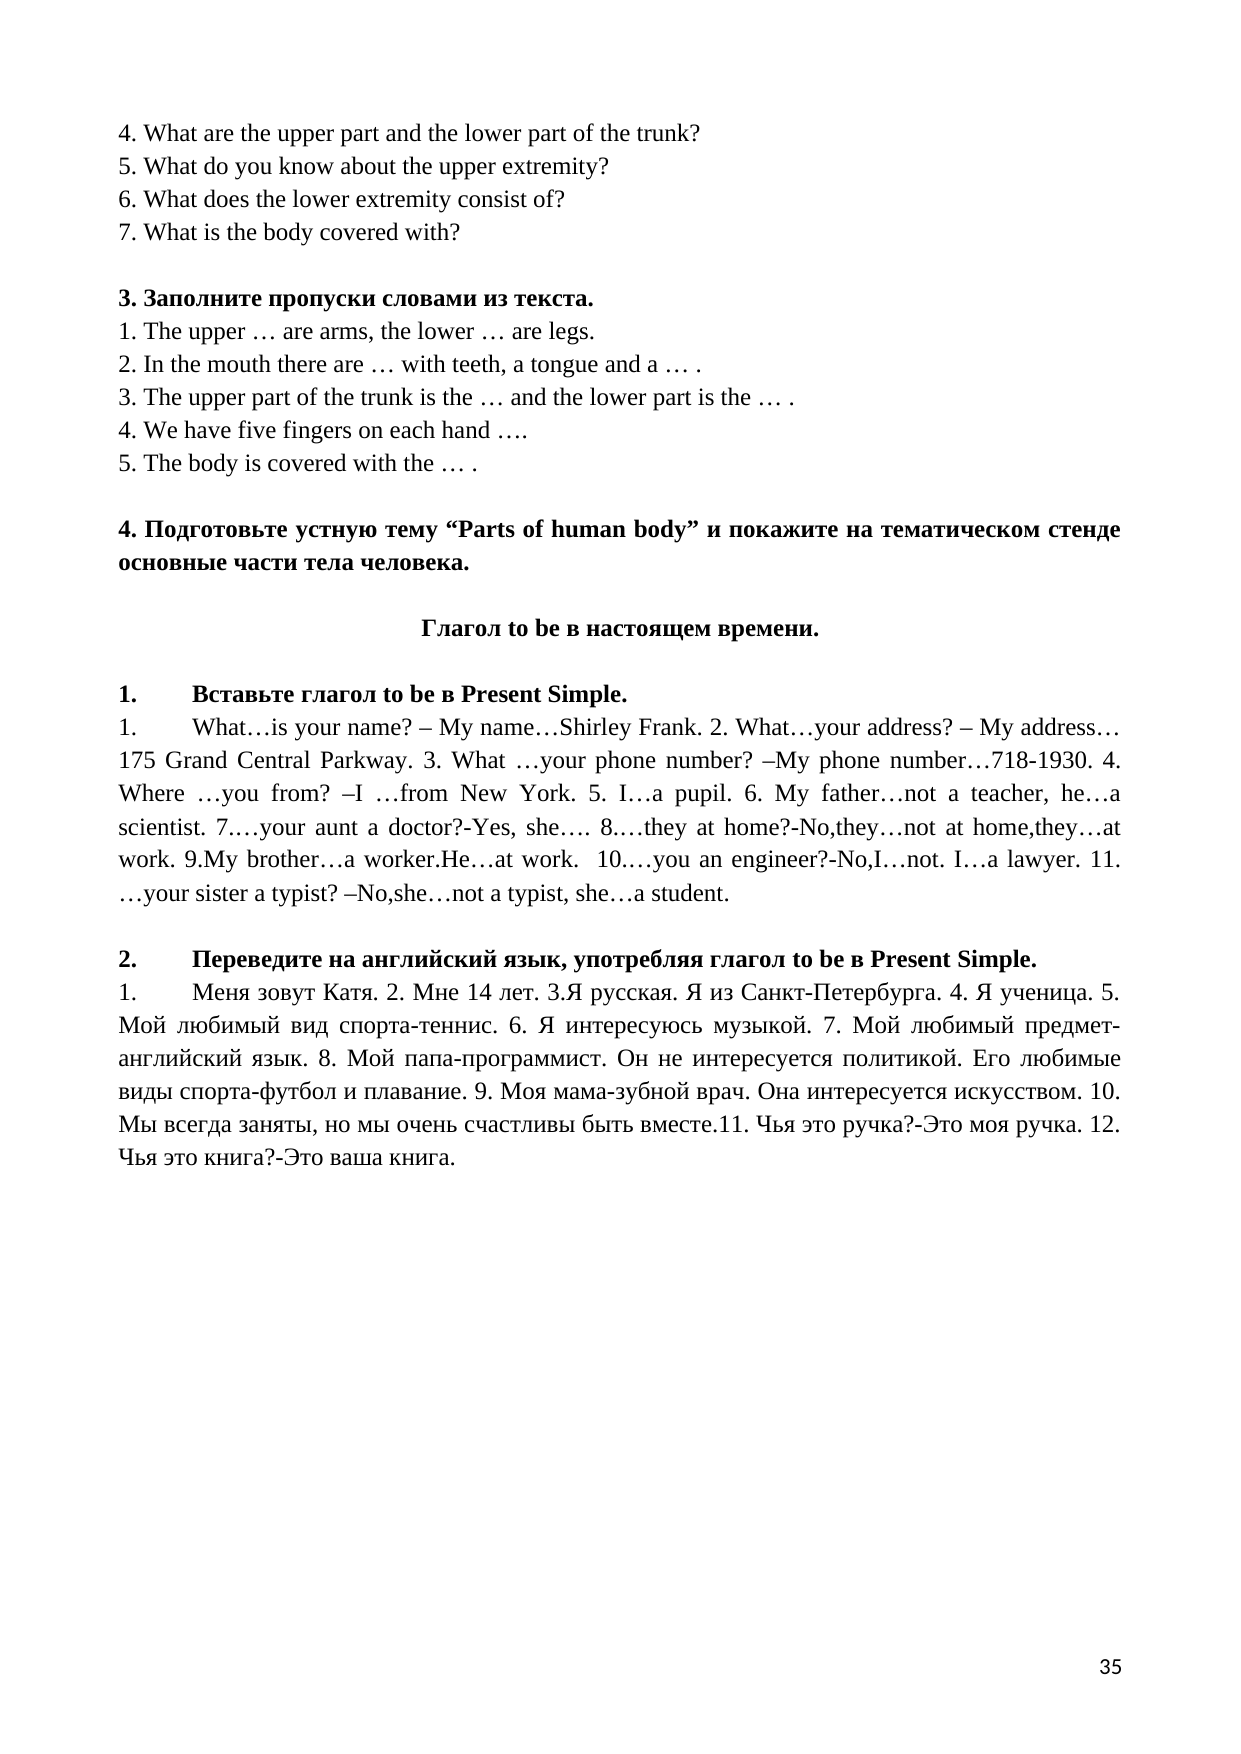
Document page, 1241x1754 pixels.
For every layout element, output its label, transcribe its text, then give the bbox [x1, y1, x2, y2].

text 7. What is the body covered with? [118, 217, 1122, 246]
text 4. What are the upper part and the lower part of the trunk? [118, 118, 1122, 147]
text 2. In the mouth there are … with teeth, a tongue and a … . [118, 349, 1122, 378]
text 5. The body is covered with the … . [118, 448, 1122, 477]
list Переведите на английский язык, употребляя глагол to be в Present Simple. [118, 944, 1122, 972]
text 5. What do you know about the upper extremity? [118, 151, 1122, 180]
list Вставьте глагол to be в Present Simple. [118, 679, 1122, 708]
list Глагол to be в настоящем времени. [118, 613, 1122, 642]
text 3. Заполните пропуски словами из текста. [118, 283, 1122, 312]
text 1. The upper … are arms, the lower … are legs. [118, 316, 1122, 345]
text 3. The upper part of the trunk is the … and the lower part is the … . [118, 382, 1122, 411]
list Меня зовут Катя. 2. Мне 14 лет. 3.Я русская. Я из Санкт-Петербурга. 4. Я ученица. 5. Мой любимый вид спорта-теннис. 6. Я интересуюсь музыкой. 7. Мой любимый предмет-английский язык. 8. Мой папа-программист. Он не интересуется политикой. Его любимые виды спорта-футбол и плавание. 9. Моя мама-зубной врач. Она интересуется искусством. 10. Мы всегда заняты, но мы очень счастливы быть вместе.11. Чья это ручка?-Это моя ручка. 12. Чья это книга?-Это ваша книга. [118, 977, 1122, 1171]
list 4. Подготовьте устную тему “Parts of human body” и покажите на тематическом стенде основные части тела человека. [118, 514, 1122, 576]
list What…is your name? – My name…Shirley Frank. 2. What…your address? – My address… 175 Grand Central Parkway. 3. What …your phone number? –My phone number…718-1930. 4. Where …you from? –I …from New York. 5. I…a pupil. 6. My father…not a teacher, he…a scientist. 7.…your aunt a doctor?-Yes, she…. 8.…they at home?-No,they…not at home,they…at work. 9.My brother…a worker.He…at work. 10.…you an engineer?-No,I…not. I…a lawyer. 11. …your sister a typist? –No,she…not a typist, she…a student. [118, 712, 1122, 906]
text 6. What does the lower extremity consist of? [118, 184, 1122, 213]
text 4. We have five fingers on each hand …. [118, 415, 1122, 444]
